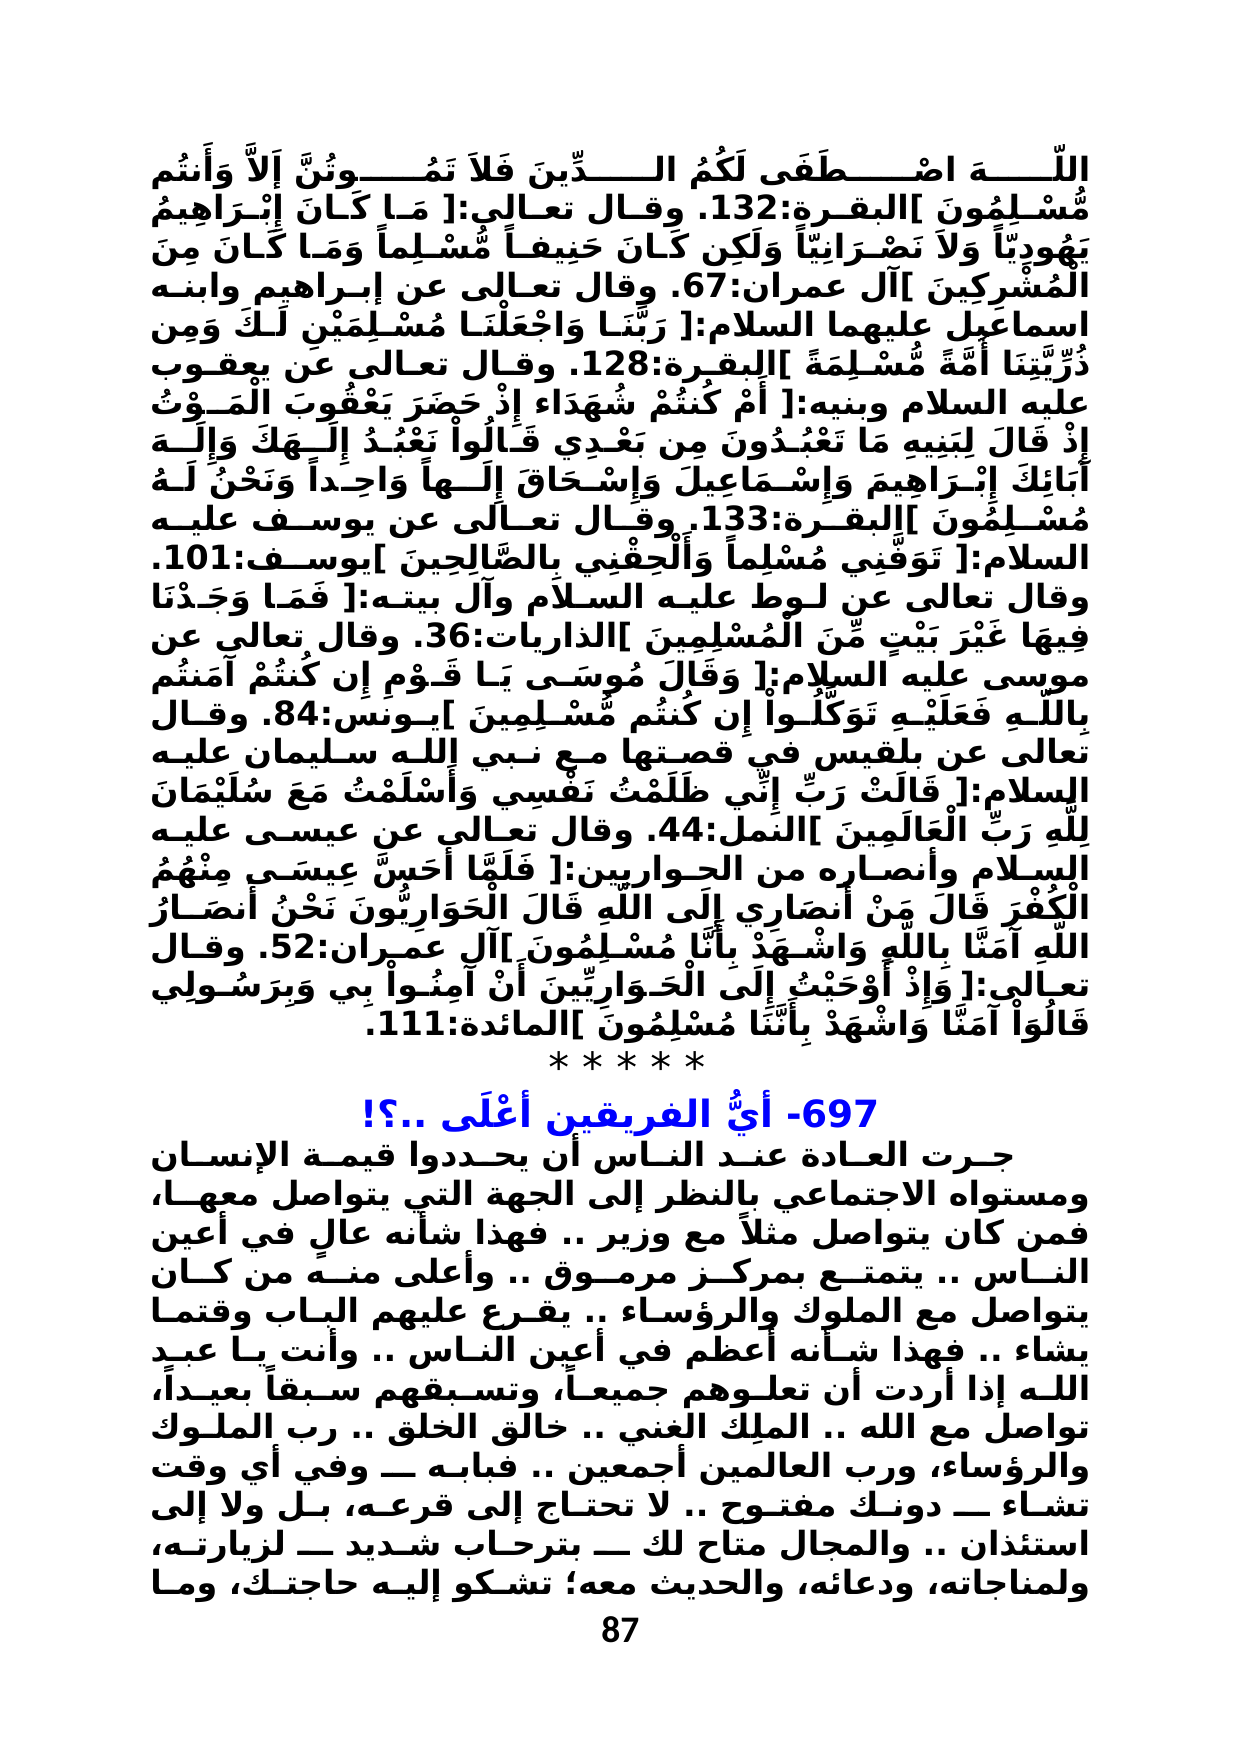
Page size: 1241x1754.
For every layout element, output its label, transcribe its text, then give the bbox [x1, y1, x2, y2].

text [150, 150, 1090, 1044]
text 697- أيُّ الفريقين أعْلَى ..؟! [150, 1092, 1090, 1136]
text * * * * * [150, 1044, 1090, 1092]
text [150, 1136, 1090, 1602]
